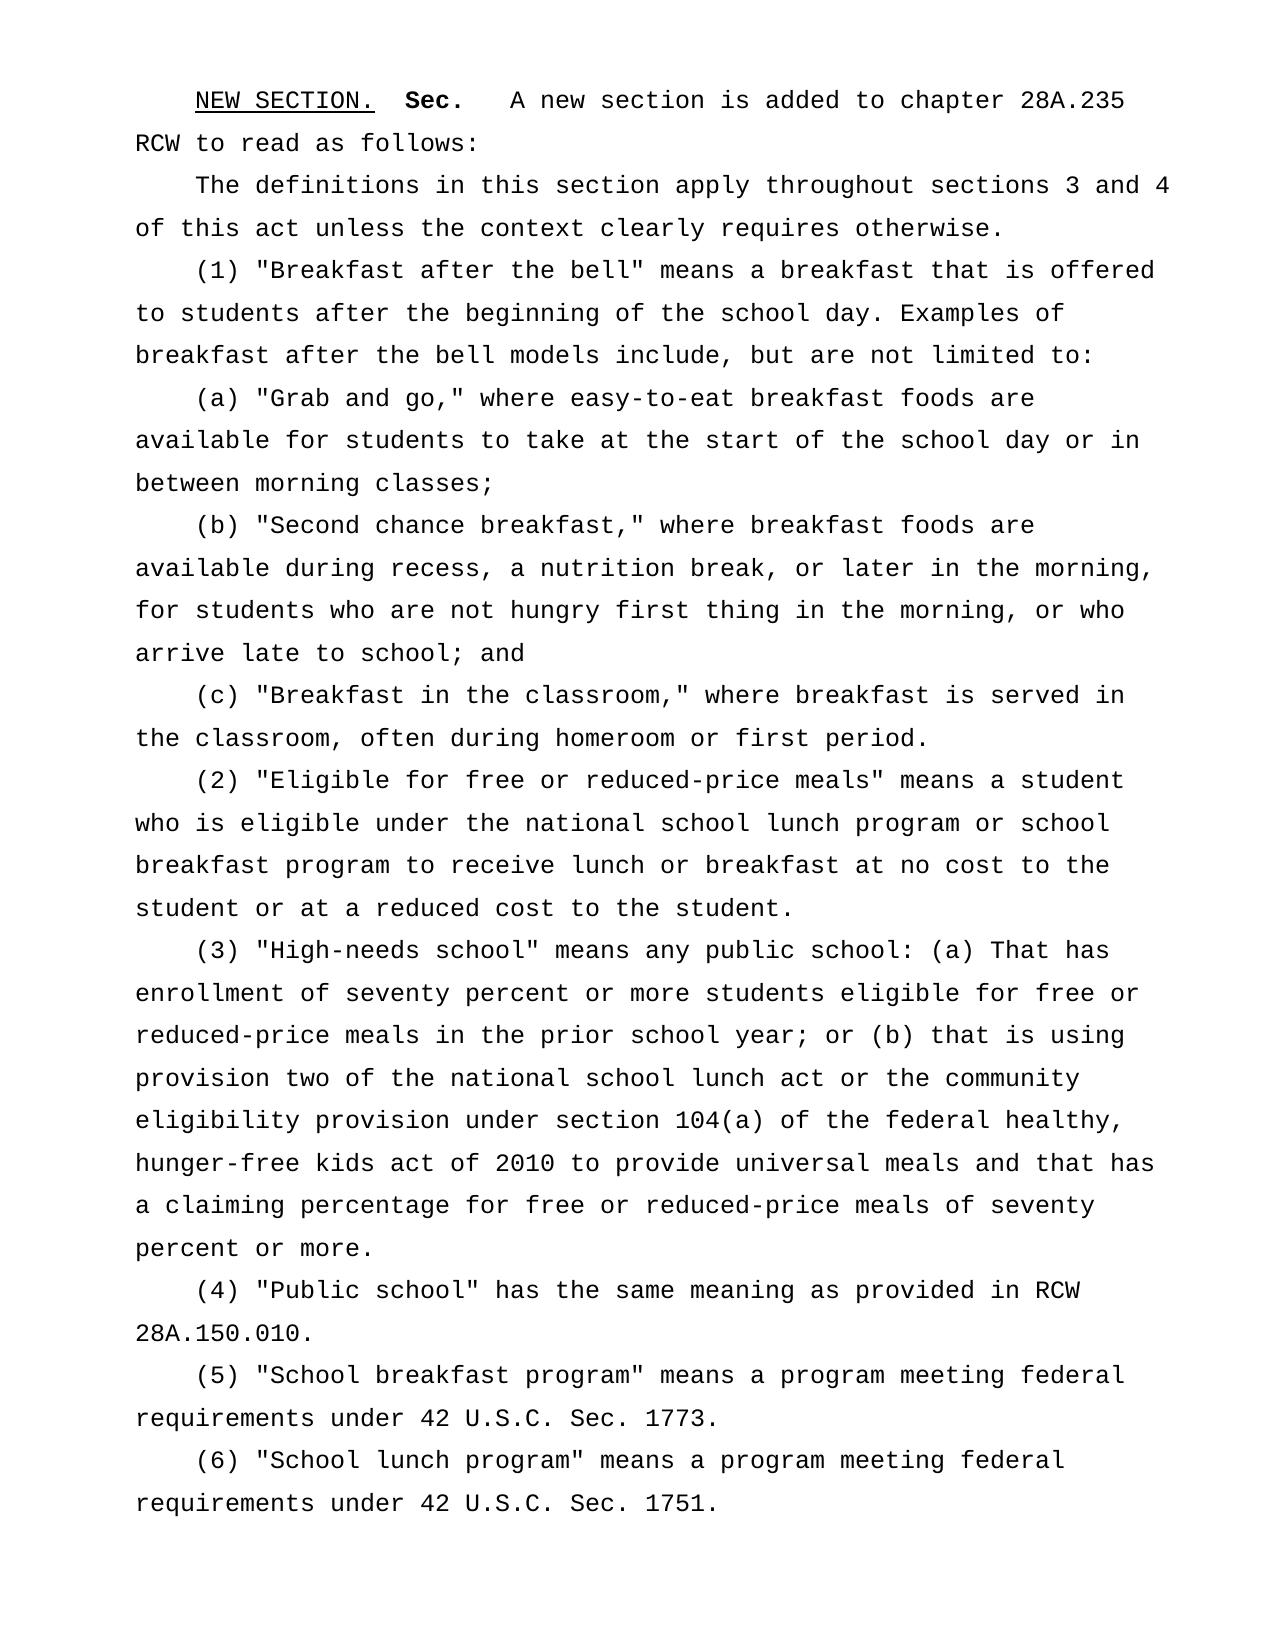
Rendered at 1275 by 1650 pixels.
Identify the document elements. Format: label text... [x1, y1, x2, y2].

text (6) "School lunch program" means a program meeting federal requirements under 42 U.S.C. Sec. 1751. [135, 1435, 1170, 1520]
text NEW SECTION. Sec. A new section is added to chapter 28A.235 RCW to read as follows: [135, 75, 1170, 160]
text (2) "Eligible for free or reduced-price meals" means a student who is eligible under the national school lunch program or school breakfast program to receive lunch or breakfast at no cost to the student or at a reduced cost to the student. [135, 755, 1170, 925]
text (c) "Breakfast in the classroom," where breakfast is served in the classroom, often during homeroom or first period. [135, 670, 1170, 755]
text (4) "Public school" has the same meaning as provided in RCW 28A.150.010. [135, 1265, 1170, 1350]
text (3) "High-needs school" means any public school: (a) That has enrollment of seventy percent or more students eligible for free or reduced-price meals in the prior school year; or (b) that is using provision two of the national school lunch act or the community eligibility provision under section 104(a) of the federal healthy, hunger-free kids act of 2010 to provide universal meals and that has a claiming percentage for free or reduced-price meals of seventy percent or more. [135, 925, 1170, 1265]
text (a) "Grab and go," where easy-to-eat breakfast foods are available for students to take at the start of the school day or in between morning classes; [135, 372, 1170, 500]
text (5) "School breakfast program" means a program meeting federal requirements under 42 U.S.C. Sec. 1773. [135, 1350, 1170, 1435]
text The definitions in this section apply throughout sections 3 and 4 of this act unless the context clearly requires otherwise. [135, 160, 1170, 245]
text (1) "Breakfast after the bell" means a breakfast that is offered to students after the beginning of the school day. Examples of breakfast after the bell models include, but are not limited to: [135, 245, 1170, 372]
text (b) "Second chance breakfast," where breakfast foods are available during recess, a nutrition break, or later in the morning, for students who are not hungry first thing in the morning, or who arrive late to school; and [135, 500, 1170, 670]
